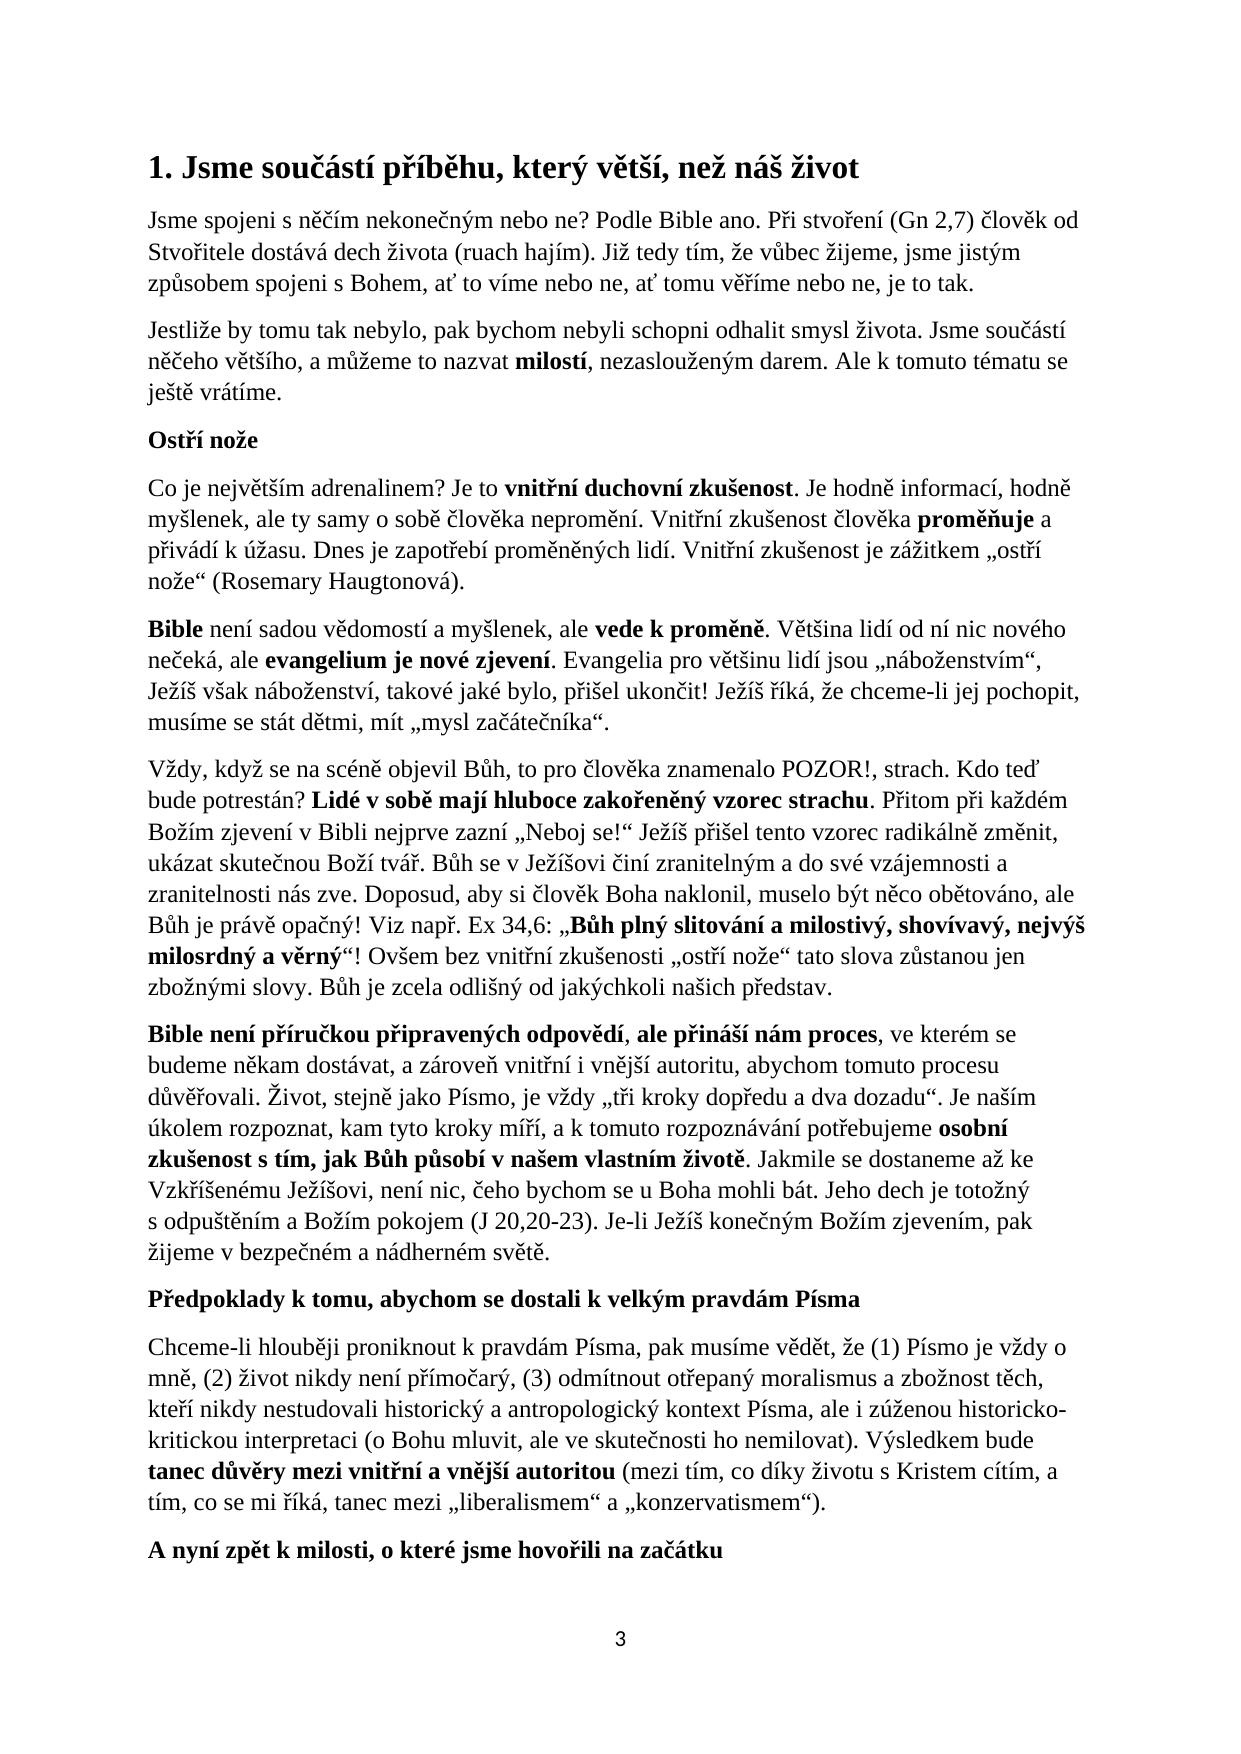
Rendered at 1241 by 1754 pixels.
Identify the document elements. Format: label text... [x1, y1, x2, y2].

text Vždy, když se na scéně objevil Bůh, to pro člověka znamenalo POZOR!, strach. Kdo teď bude potrestán? Lidé v sobě mají hluboce zakořeněný vzorec strachu. Přitom při každém Božím zjevení v Bibli nejprve zazní „Neboj se!“ Ježíš přišel tento vzorec radikálně změnit, ukázat skutečnou Boží tvář. Bůh se v Ježíšovi činí zranitelným a do své vzájemnosti a zranitelnosti nás zve. Doposud, aby si člověk Boha naklonil, muselo být něco obětováno, ale Bůh je právě opačný! Viz např. Ex 34,6: „Bůh plný slitování a milostivý, shovívavý, nejvýš milosrdný a věrný“! Ovšem bez vnitřní zkušenosti „ostří nože“ tato slova zůstanou jen zbožnými slovy. Bůh je zcela odlišný od jakýchkoli našich představ. [148, 754, 1093, 1001]
text Jsme spojeni s něčím nekonečným nebo ne? Podle Bible ano. Při stvoření (Gn 2,7) člověk od Stvořitele dostává dech života (ruach hajím). Již tedy tím, že vůbec žijeme, jsme jistým způsobem spojeni s Bohem, ať to víme nebo ne, ať tomu věříme nebo ne, je to tak. [148, 206, 1093, 296]
text 1. Jsme součástí příběhu, který větší, než náš život [148, 148, 1093, 186]
text Co je největším adrenalinem? Je to vnitřní duchovní zkušenost. Je hodně informací, hodně myšlenek, ale ty samy o sobě člověka nepromění. Vnitřní zkušenost člověka proměňuje a přivádí k úžasu. Dnes je zapotřebí proměněných lidí. Vnitřní zkušenost je zážitkem „ostří nože“ (Rosemary Haugtonová). [148, 473, 1093, 595]
text Jestliže by tomu tak nebylo, pak bychom nebyli schopni odhalit smysl života. Jsme součástí něčeho většího, a můžeme to nazvat milostí, nezaslouženým darem. Ale k tomuto tématu se ještě vrátíme. [148, 315, 1093, 406]
text Ostří nože [148, 425, 1093, 454]
text Chceme-li hlouběji proniknout k pravdám Písma, pak musíme vědět, že (1) Písmo je vždy o mně, (2) život nikdy není přímočarý, (3) odmítnout otřepaný moralismus a zbožnost těch, kteří nikdy nestudovali historický a antropologický kontext Písma, ale i zúženou historicko-kritickou interpretaci (o Bohu mluvit, ale ve skutečnosti ho nemilovat). Výsledkem bude tanec důvěry mezi vnitřní a vnější autoritou (mezi tím, co díky životu s Kristem cítím, a tím, co se mi říká, tanec mezi „liberalismem“ a „konzervatismem“). [148, 1332, 1093, 1516]
text A nyní zpět k milosti, o které jsme hovořili na začátku [148, 1535, 1093, 1564]
text Bible není příručkou připravených odpovědí, ale přináší nám proces, ve kterém se budeme někam dostávat, a zároveň vnitřní i vnější autoritu, abychom tomuto procesu důvěřovali. Život, stejně jako Písmo, je vždy „tři kroky dopředu a dva dozadu“. Je naším úkolem rozpoznat, kam tyto kroky míří, a k tomuto rozpoznávání potřebujeme osobní zkušenost s tím, jak Bůh působí v našem vlastním životě. Jakmile se dostaneme až ke Vzkříšenému Ježíšovi, není nic, čeho bychom se u Boha mohli bát. Jeho dech je totožný s odpuštěním a Božím pokojem (J 20,20-23). Je-li Ježíš konečným Božím zjevením, pak žijeme v bezpečném a nádherném světě. [148, 1019, 1093, 1266]
text Předpoklady k tomu, abychom se dostali k velkým pravdám Písma [148, 1284, 1093, 1313]
text Bible není sadou vědomostí a myšlenek, ale vede k proměně. Většina lidí od ní nic nového nečeká, ale evangelium je nové zjevení. Evangelia pro většinu lidí jsou „náboženstvím“, Ježíš však náboženství, takové jaké bylo, přišel ukončit! Ježíš říká, že chceme-li jej pochopit, musíme se stát dětmi, mít „mysl začátečníka“. [148, 614, 1093, 736]
